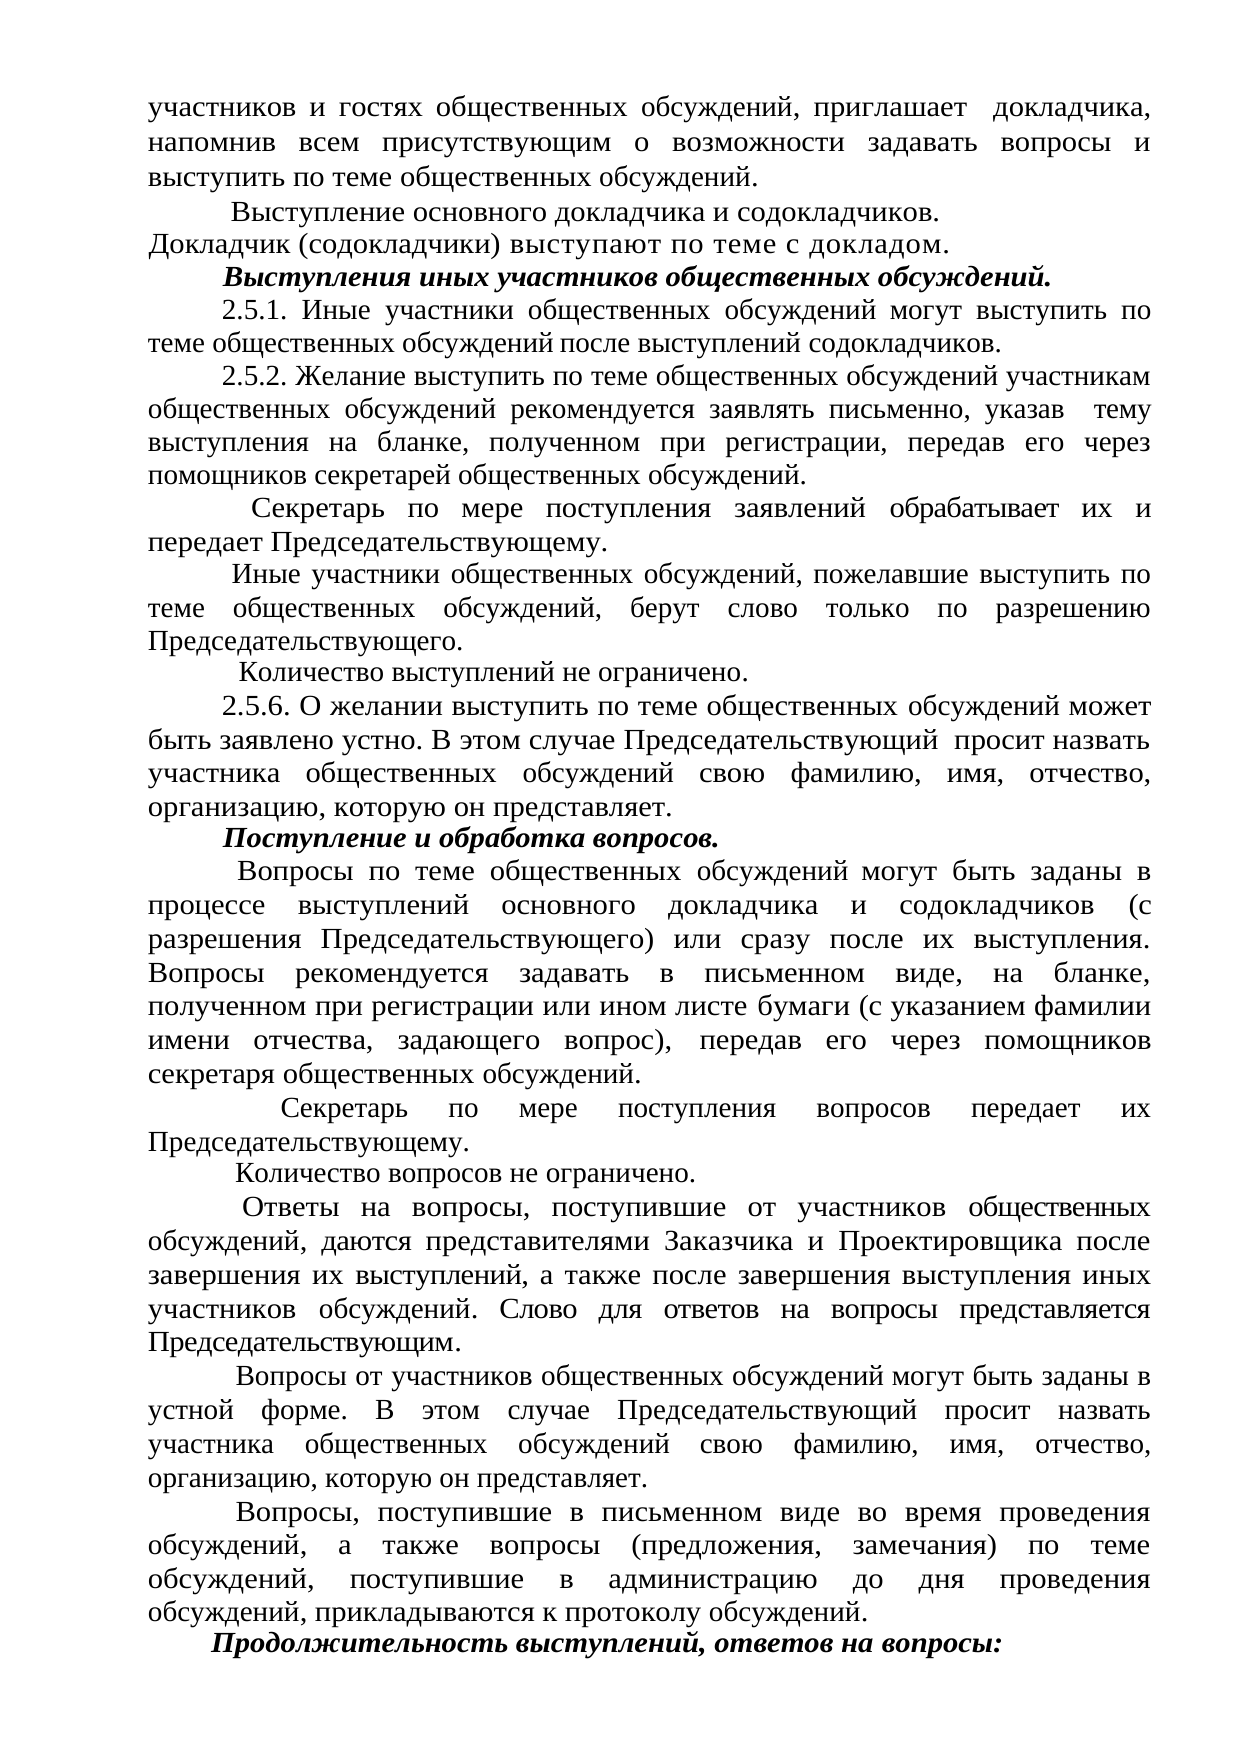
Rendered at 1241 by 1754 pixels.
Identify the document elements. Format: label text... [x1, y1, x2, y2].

list Вопросы по теме общественных обсуждений могут быть заданы в процессе выступлений основного докладчика и содокладчиков (с разрешения Председательствующего) или сразу после их выступления. Вопросы рекомендуется задавать в письменном виде, на бланке, полученном при регистрации или ином листе бумаги (с указанием фамилии имени отчества, задающего вопрос), передав его через помощников секретаря общественных обсуждений. [148, 853, 1152, 1090]
list Выступления иных участников общественных обсуждений. [148, 259, 1152, 293]
list Вопросы от участников общественных обсуждений могут быть заданы в устной форме. В этом случае Председательствующий просит назвать участника общественных обсуждений свою фамилию, имя, отчество, организацию, которую он представляет. [148, 1358, 1152, 1493]
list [148, 89, 1152, 193]
list Секретарь по мере поступления заявлений обрабатывает их и передает Председательствующему. [148, 490, 1152, 557]
text 2.5.2. Желание выступить по теме общественных обсуждений участникам общественных обсуждений рекомендуется заявлять письменно, указав тему выступления на бланке, полученном при регистрации, передав его через помощников секретарей общественных обсуждений. [148, 359, 1152, 490]
subtitle Выступление основного докладчика и содокладчиков. [148, 194, 1152, 228]
list Ответы на вопросы, поступившие от участников общественных обсуждений, даются представителями Заказчика и Проектировщика после завершения их выступлений, а также после завершения выступления иных участников обсуждений. Слово для ответов на вопросы представляется Председательствующим. [148, 1189, 1152, 1358]
list Поступление и обработка вопросов. [148, 822, 1152, 853]
list Количество вопросов не ограничено. [148, 1157, 1152, 1189]
list 2.5.1. Иные участники общественных обсуждений могут выступить по теме общественных обсуждений после выступлений содокладчиков. [148, 293, 1152, 359]
text Докладчик (содокладчики) выступают по теме с докладом. [148, 228, 1152, 259]
list Продолжительность выступлений, ответов на вопросы: [148, 1628, 1152, 1659]
list Секретарь по мере поступления вопросов передает их Председательствующему. [148, 1090, 1152, 1157]
list Иные участники общественных обсуждений, пожелавшие выступить по теме общественных обсуждений, берут слово только по разрешению Председательствующего. [148, 557, 1152, 656]
text 2.5.6. О желании выступить по теме общественных обсуждений может быть заявлено устно. В этом случае Председательствующий просит назвать участника общественных обсуждений свою фамилию, имя, отчество, организацию, которую он представляет. [148, 688, 1152, 822]
list Вопросы, поступившие в письменном виде во время проведения обсуждений, а также вопросы (предложения, замечания) по теме обсуждений, поступившие в администрацию до дня проведения обсуждений, прикладываются к протоколу обсуждений. [148, 1494, 1152, 1628]
list Количество выступлений не ограничено. [148, 656, 1152, 688]
